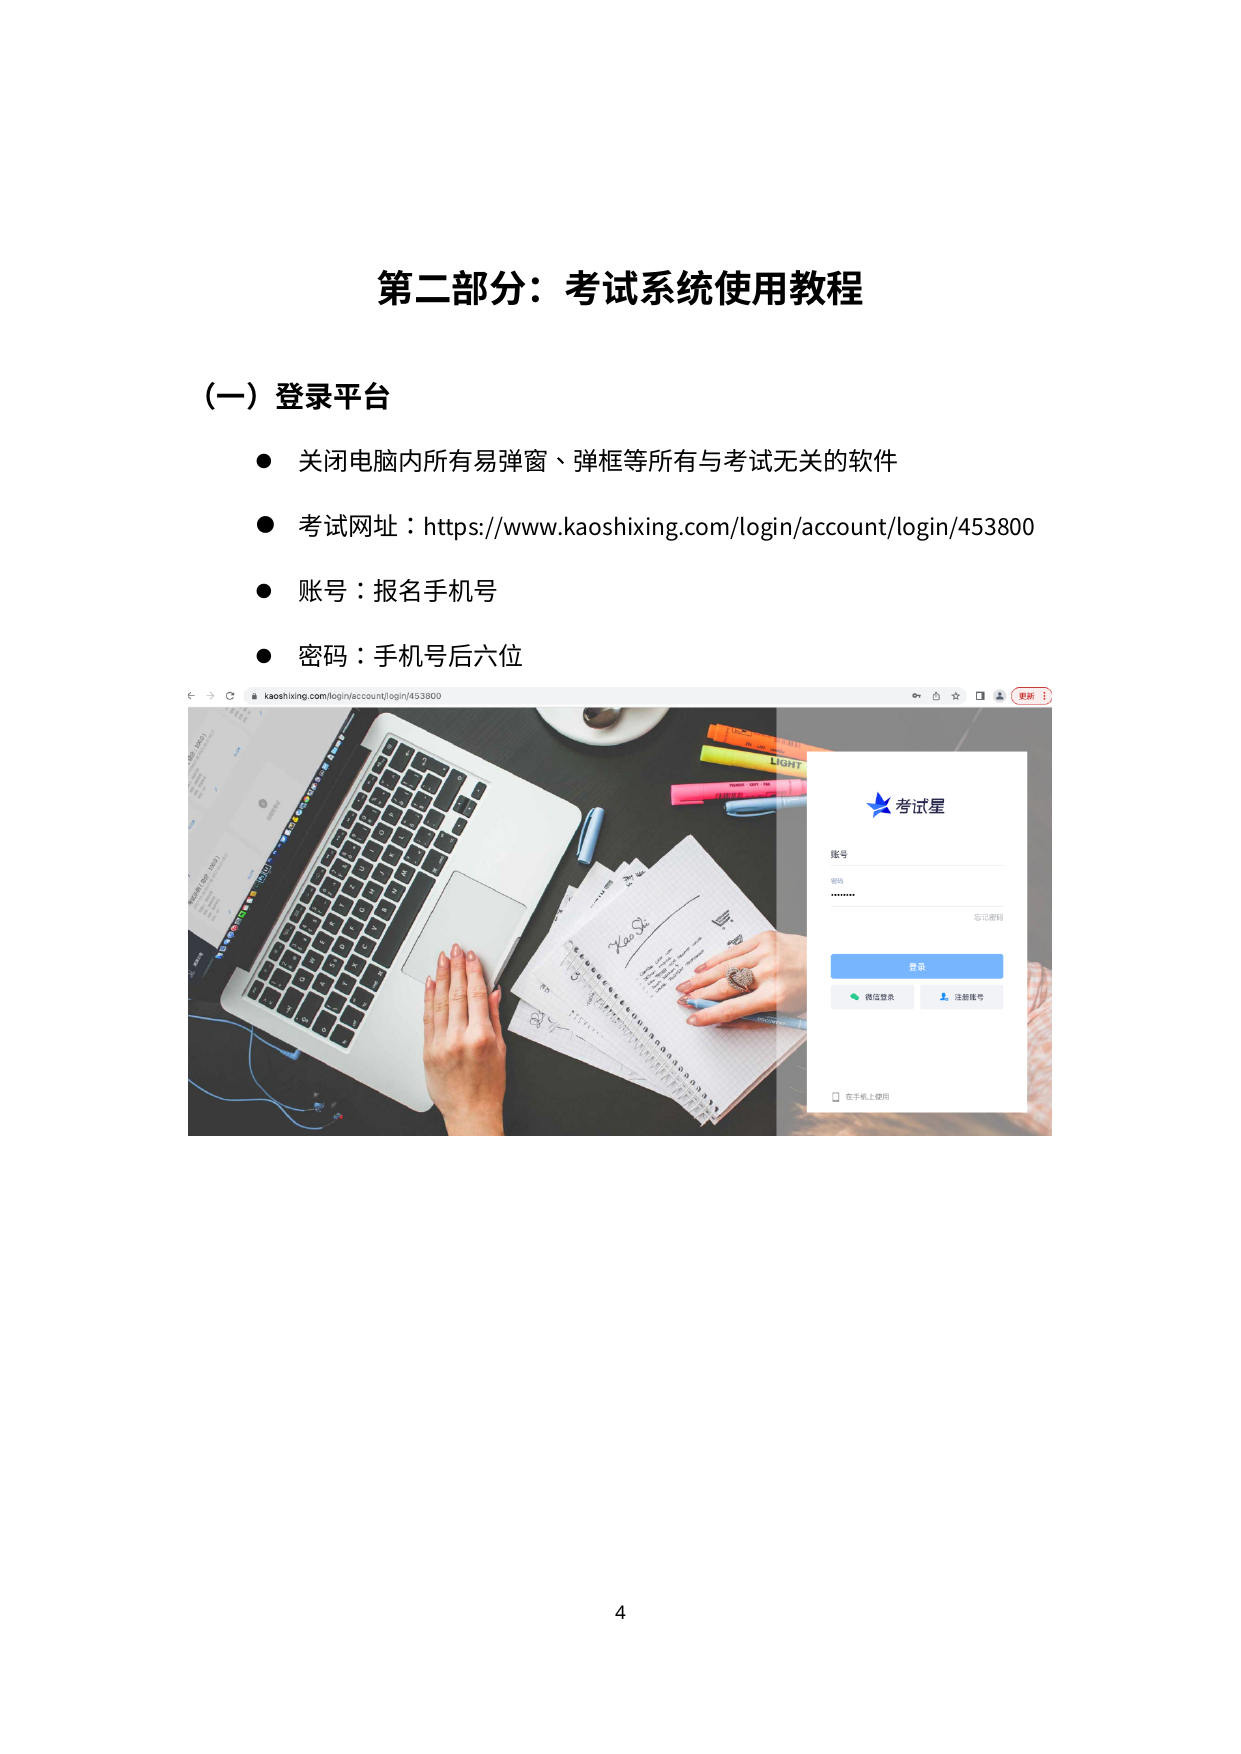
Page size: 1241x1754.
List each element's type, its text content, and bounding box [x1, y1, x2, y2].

text （一）登录平台 [187, 362, 1053, 427]
list 账号：报名手机号 [254, 557, 1053, 622]
list 密码：手机号后六位 [254, 622, 1053, 687]
text 第二部分：考试系统使用教程 [187, 254, 1053, 319]
list 关闭电脑内所有易弹窗、弹框等所有与考试无关的软件 [254, 427, 1053, 492]
picture [188, 687, 1052, 1136]
list 考试网址：https://www.kaoshixing.com/login/account/login/453800 [254, 492, 1053, 557]
